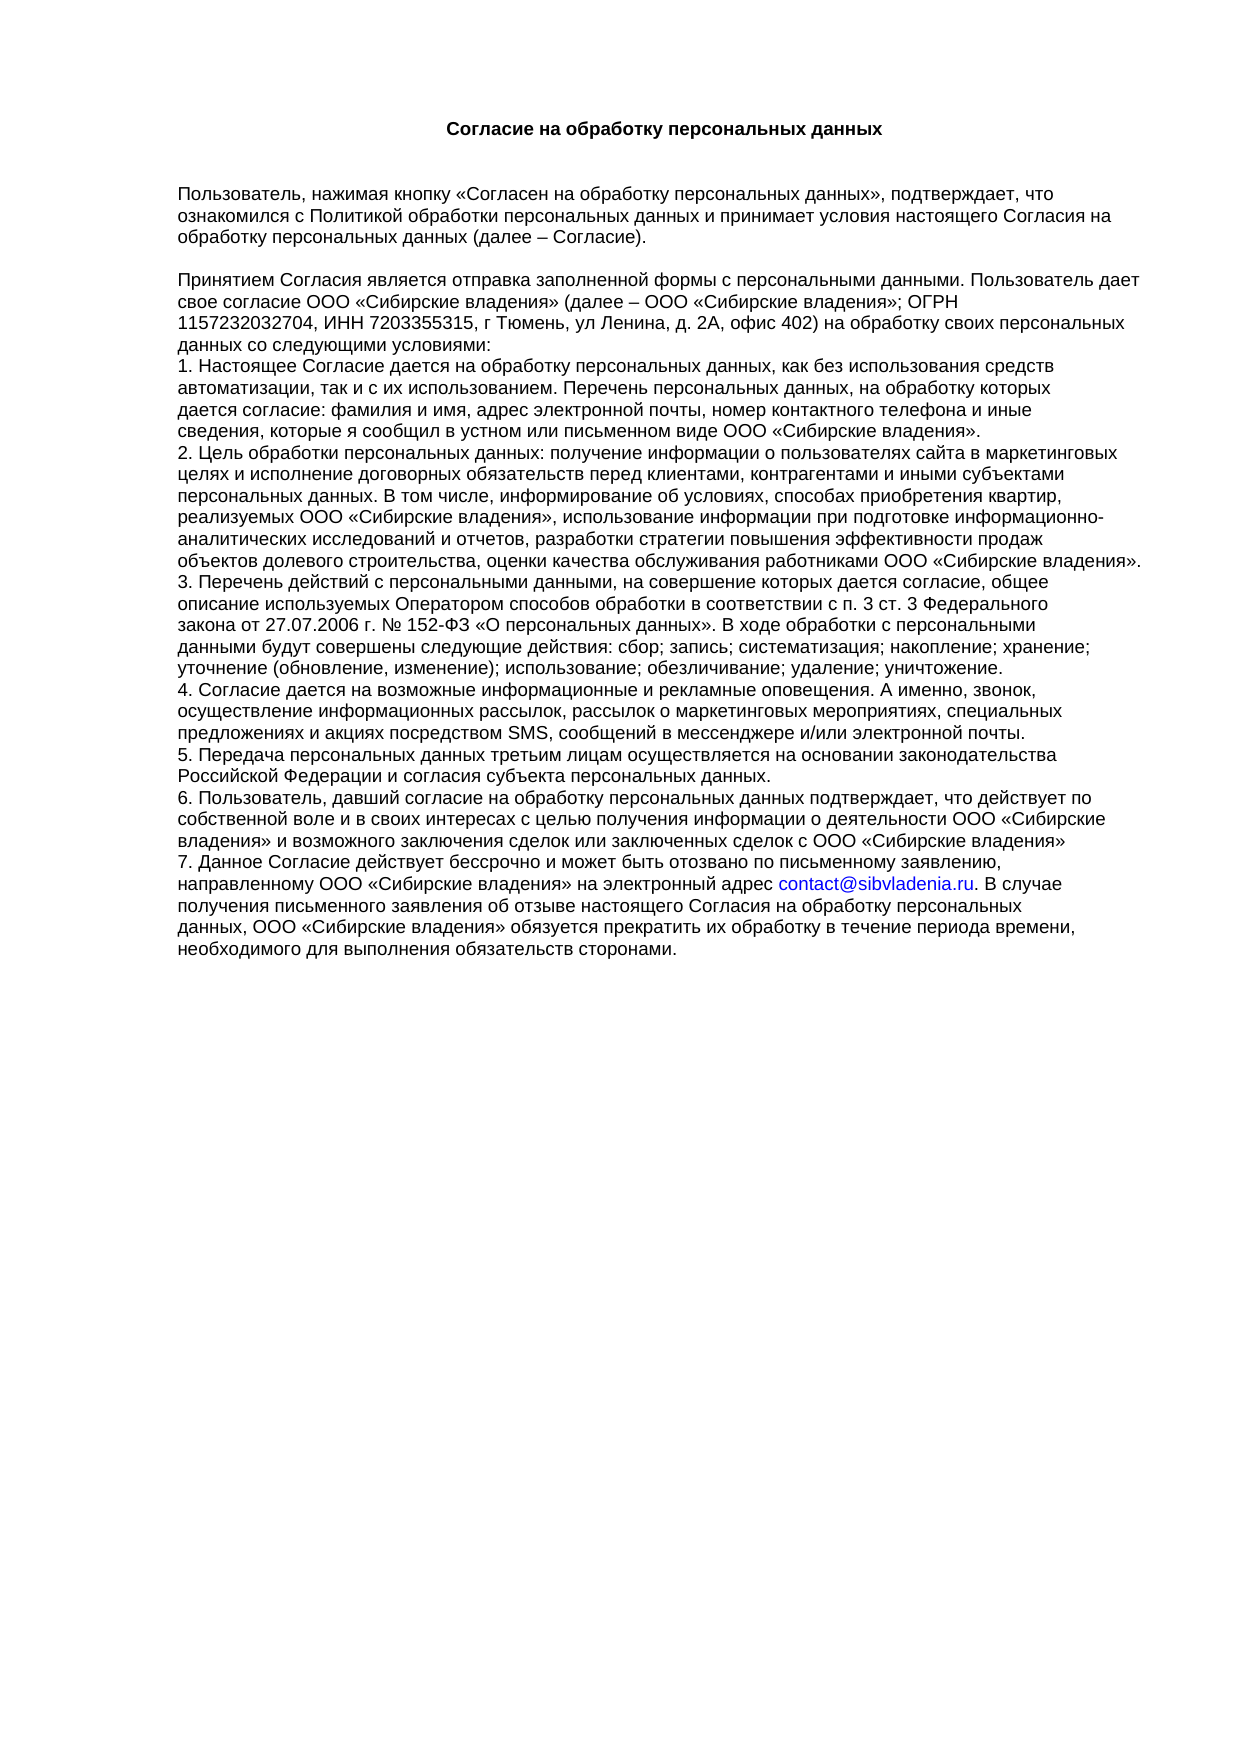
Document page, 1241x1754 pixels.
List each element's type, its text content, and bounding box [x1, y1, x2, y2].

text уточнение (обновление, изменение); использование; обезличивание; удаление; уничтожение. [177, 657, 1152, 679]
text собственной воле и в своих интересах с целью получения информации о деятельности ООО «Сибирские владения» и возможного заключения сделок или заключенных сделок с ООО «Сибирские владения» [177, 808, 1152, 851]
text 1. Настоящее Согласие дается на обработку персональных данных, как без использования средств [177, 355, 1152, 377]
text предложениях и акциях посредством SMS, сообщений в мессенджере и/или электронной почты. [177, 722, 1152, 743]
text персональных данных. В том числе, информирование об условиях, способах приобретения квартир, [177, 485, 1152, 506]
text получения письменного заявления об отзыве настоящего Cогласия на обработку персональных [177, 894, 1152, 916]
text закона от 27.07.2006 г. № 152-ФЗ «О персональных данных». В ходе обработки с персональными [177, 614, 1152, 636]
text данных со следующими условиями: [177, 334, 1152, 355]
text 5. Передача персональных данных третьим лицам осуществляется на основании законодательства [177, 743, 1152, 765]
text описание используемых Оператором способов обработки в соответствии с п. 3 ст. 3 Федерального [177, 592, 1152, 614]
text необходимого для выполнения обязательств сторонами. [177, 937, 1152, 959]
text 4. Согласие дается на возможные информационные и рекламные оповещения. А именно, звонок, [177, 679, 1152, 700]
text 6. Пользователь, давший согласие на обработку персональных данных подтверждает, что действует по [177, 787, 1152, 808]
text аналитических исследований и отчетов, разработки стратегии повышения эффективности продаж [177, 528, 1152, 549]
text данных, ООО «Сибирские владения» обязуется прекратить их обработку в течение периода времени, [177, 916, 1152, 937]
text 2. Цель обработки персональных данных: получение информации о пользователях сайта в маркетинговых [177, 442, 1152, 463]
text данными будут совершены следующие действия: сбор; запись; систематизация; накопление; хранение; [177, 636, 1152, 657]
text 3. Перечень действий с персональными данными, на совершение которых дается согласие, общее [177, 571, 1152, 592]
text осуществление информационных рассылок, рассылок о маркетинговых мероприятиях, специальных [177, 700, 1152, 722]
text объектов долевого строительства, оценки качества обслуживания работниками ООО «Сибирские владения». [177, 549, 1152, 571]
text 7. Данное Согласие действует бессрочно и может быть отозвано по письменному заявлению, [177, 851, 1152, 873]
text Принятием Согласия является отправка заполненной формы с персональными данными. Пользователь дает свое согласие ООО «Сибирские владения» (далее – ООО «Сибирские владения»; ОГРН [177, 269, 1152, 312]
text Российской Федерации и согласия субъекта персональных данных. [177, 765, 1152, 787]
text автоматизации, так и с их использованием. Перечень персональных данных, на обработку которых [177, 377, 1152, 398]
text реализуемых ООО «Сибирские владения», использование информации при подготовке информационно- [177, 506, 1152, 528]
text целях и исполнение договорных обязательств перед клиентами, контрагентами и иными субъектами [177, 463, 1152, 485]
text сведения, которые я сообщил в устном или письменном виде ООО «Сибирские владения». [177, 420, 1152, 442]
text 1157232032704, ИНН 7203355315, г Тюмень, ул Ленина, д. 2А, офис 402) на обработку своих персональных [177, 312, 1152, 334]
text Согласие на обработку персональных данных [177, 118, 1152, 140]
text Пользователь, нажимая кнопку «Согласен на обработку персональных данных», подтверждает, что ознакомился с Политикой обработки персональных данных и принимает условия настоящего Согласия на обработку персональных данных (далее – Согласие). [177, 183, 1152, 247]
text дается согласие: фамилия и имя, адрес электронной почты, номер контактного телефона и иные [177, 398, 1152, 420]
text направленному ООО «Сибирские владения» на электронный адрес contact@sibvladenia.ru. В случае [177, 873, 1152, 894]
